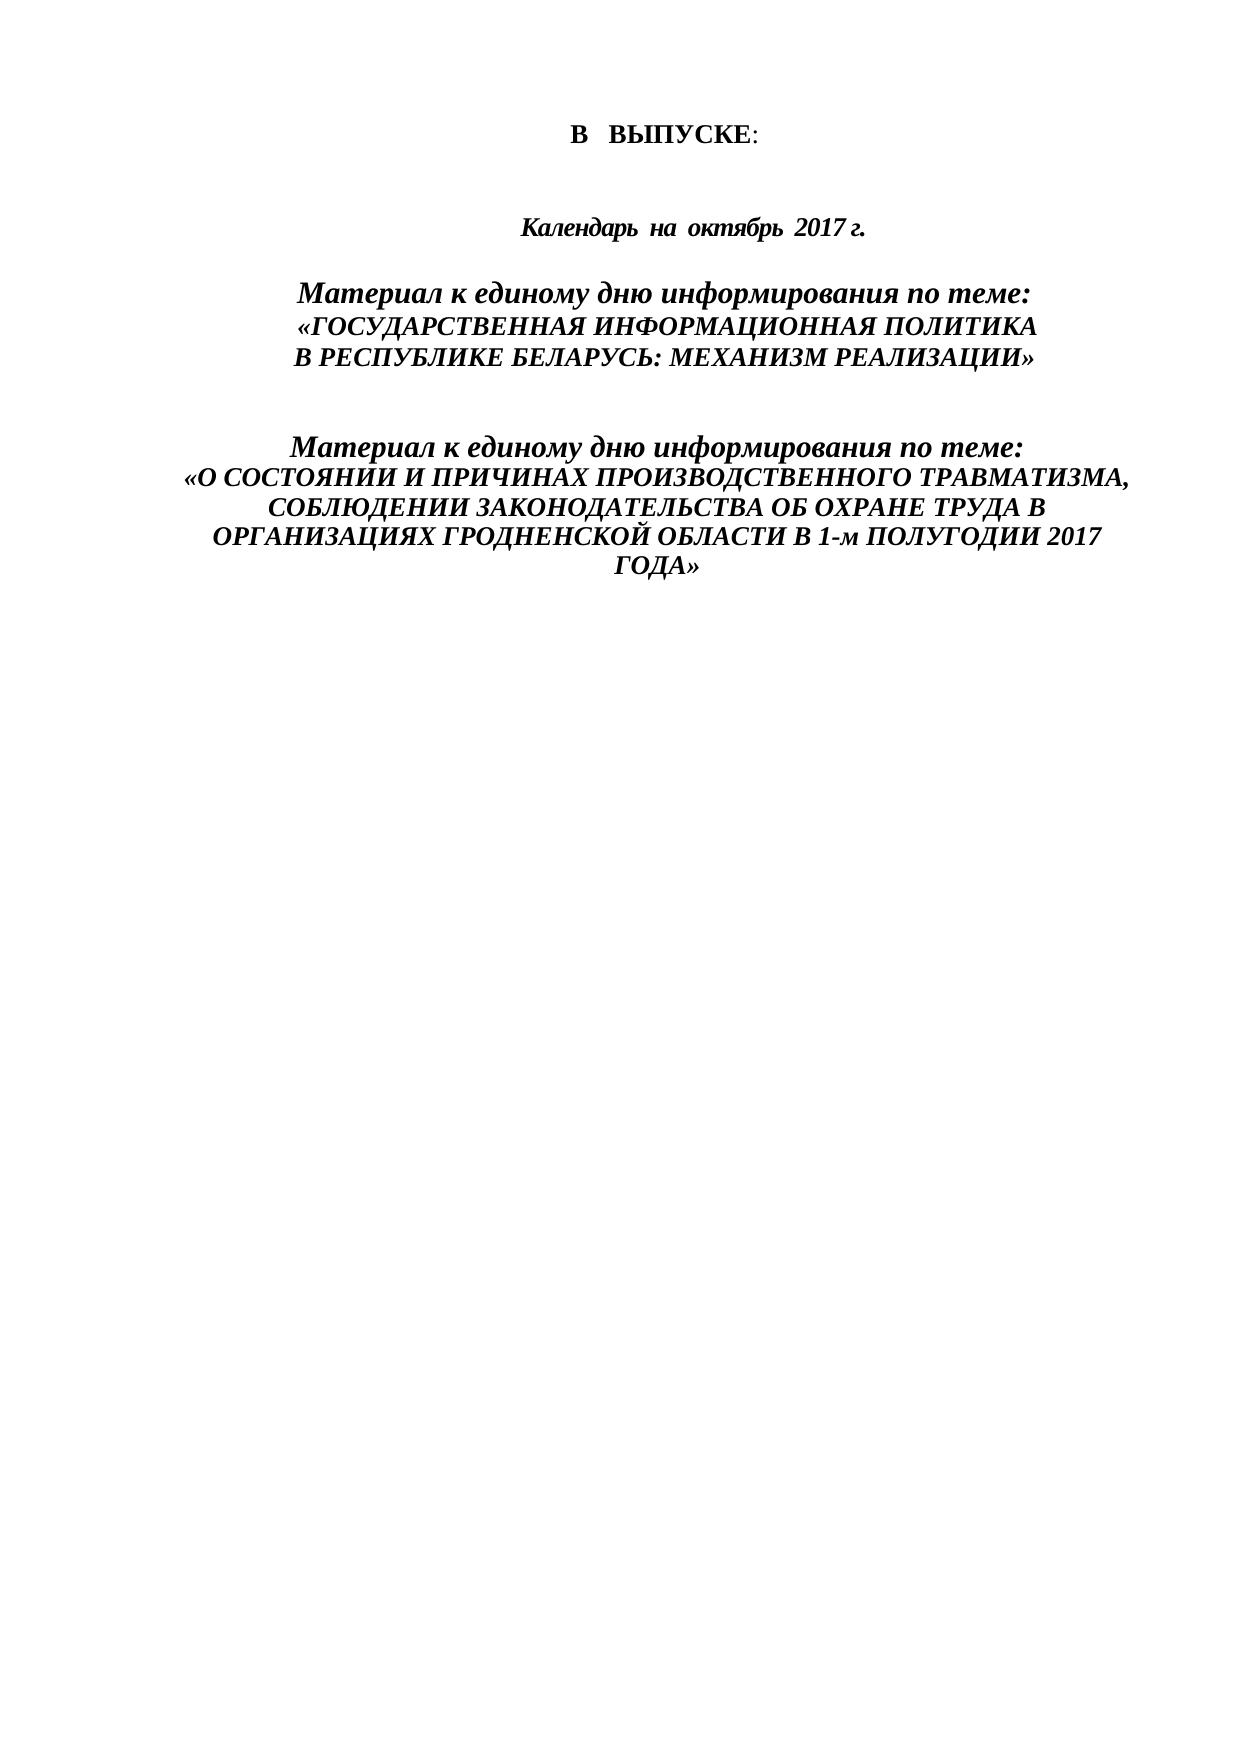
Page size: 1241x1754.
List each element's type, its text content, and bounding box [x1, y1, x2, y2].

text В ВЫПУСКЕ: [177, 118, 1152, 149]
text «О СОСТОЯНИИ И ПРИЧИНАХ ПРОИЗВОДСТВЕННОГО ТРАВМАТИЗМА, СОБЛЮДЕНИИ ЗАКОНОДАТЕЛЬСТВА ОБ ОХРАНЕ ТРУДА В ОРГАНИЗАЦИЯХ ГРОДНЕНСКОЙ ОБЛАСТИ В 1-м ПОЛУГОДИИ 2017 ГОДА» [177, 463, 1137, 580]
text «ГОСУДАРСТВЕННАЯ ИНФОРМАЦИОННАЯ ПОЛИТИКА [177, 310, 1152, 341]
text Материал к единому дню информирования по теме: [177, 434, 1137, 463]
text В РЕСПУБЛИКЕ БЕЛАРУСЬ: МЕХАНИЗМ РЕАЛИЗАЦИИ» [177, 341, 1152, 372]
text Календарь на октябрь 2017 г. [177, 212, 1152, 243]
text Материал к единому дню информирования по теме: [177, 274, 1152, 310]
